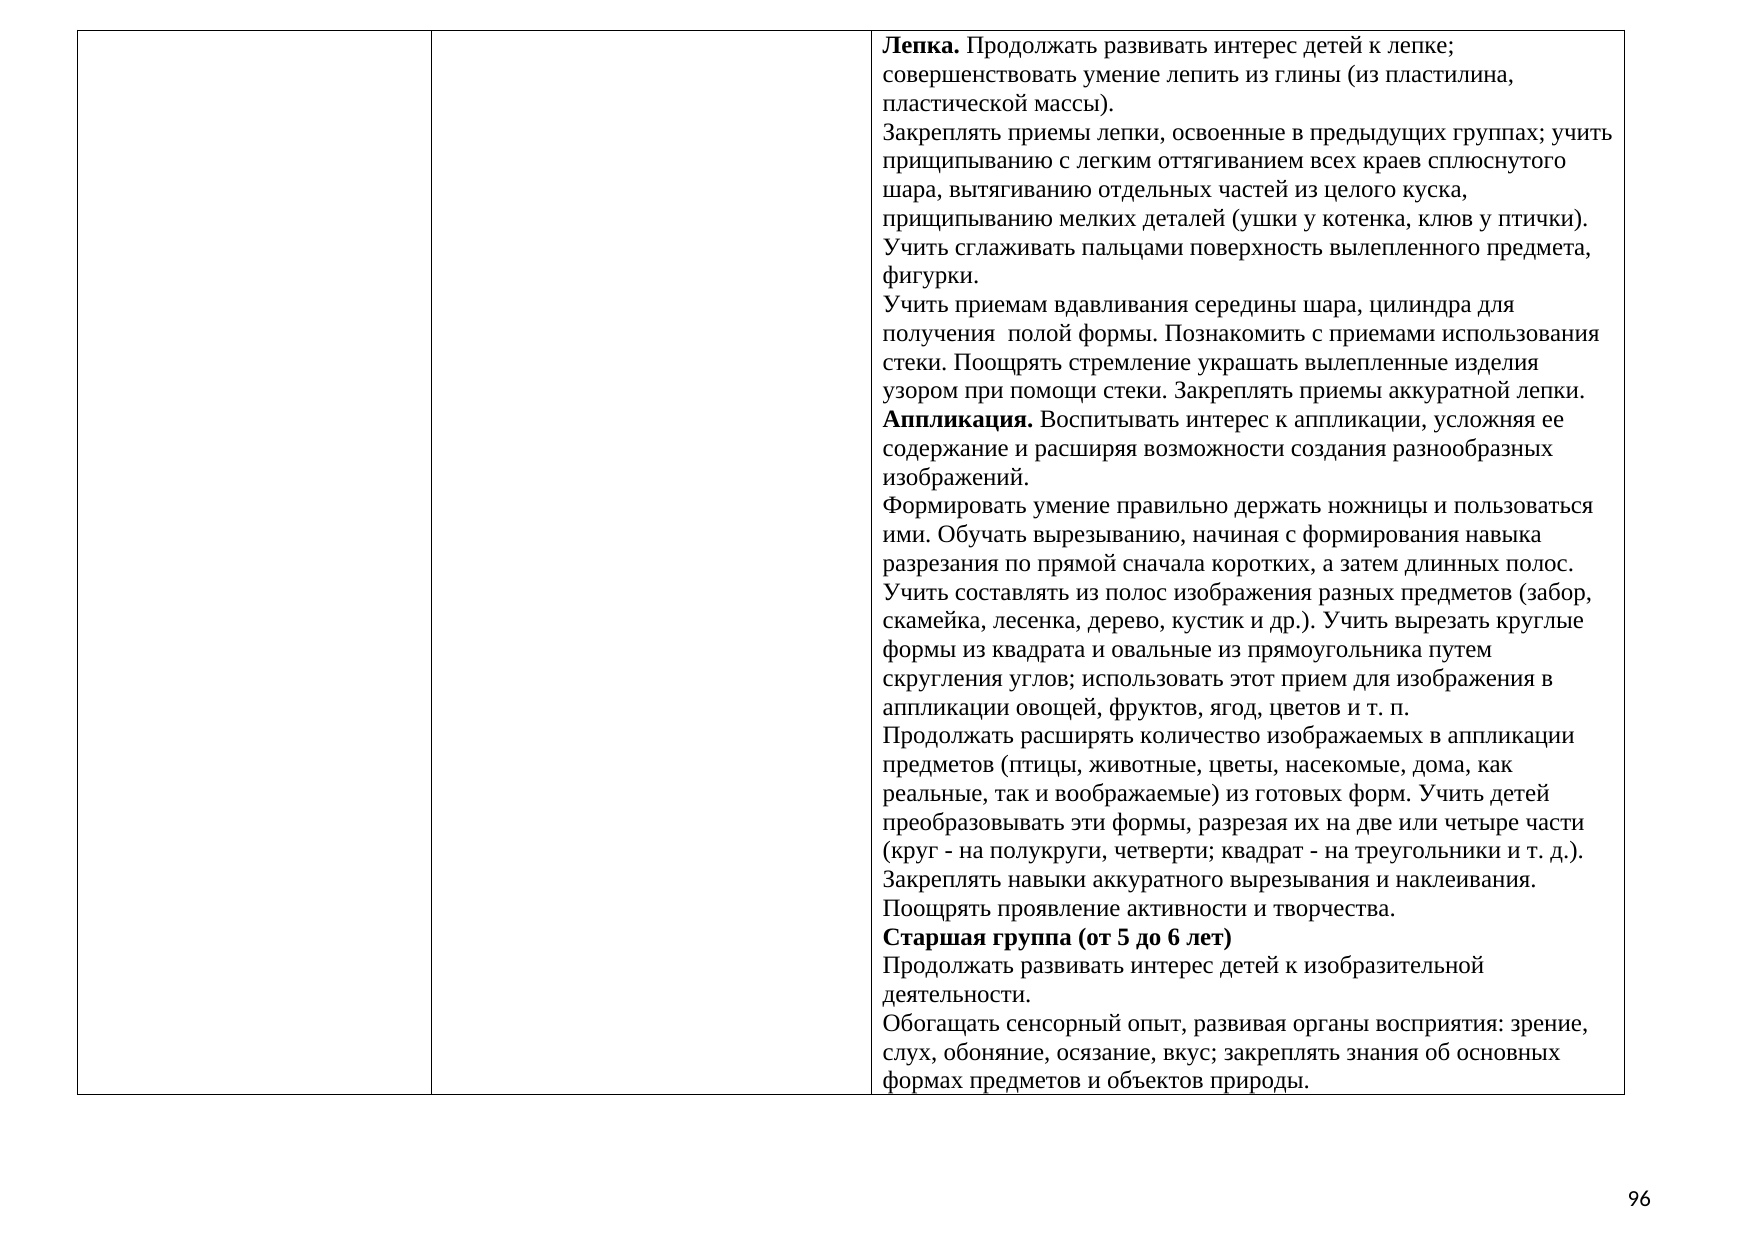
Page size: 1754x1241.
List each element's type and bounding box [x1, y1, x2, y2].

table_cell [872, 31, 1624, 1094]
table_cell [78, 31, 431, 1094]
table_cell [432, 31, 871, 1094]
